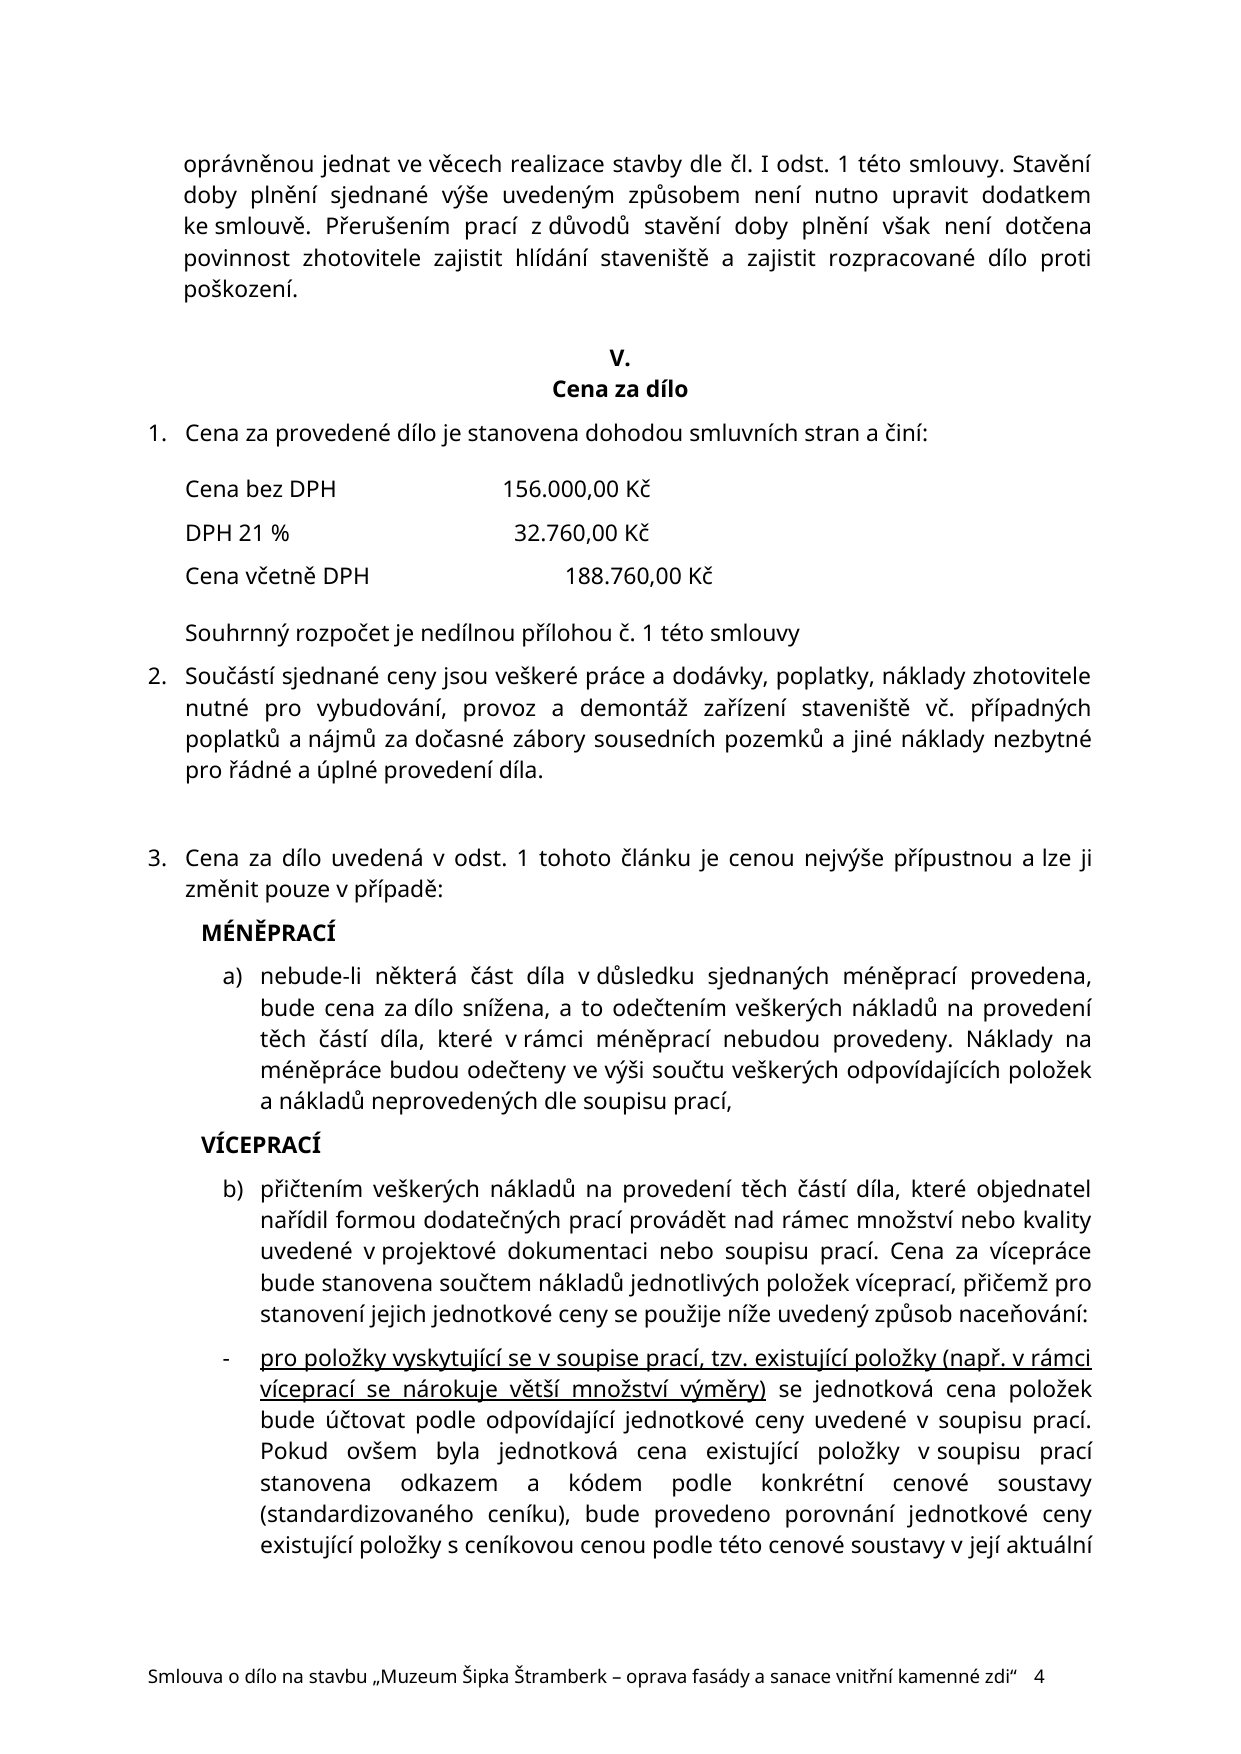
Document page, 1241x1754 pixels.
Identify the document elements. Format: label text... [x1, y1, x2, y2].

list nebude-li některá část díla v důsledku sjednaných méněprací provedena, bude cena za dílo snížena, a to odečtením veškerých nákladů na provedení těch částí díla, které v rámci méněprací nebudou provedeny. Náklady na méněpráce budou odečteny ve výši součtu veškerých odpovídajících položek a nákladů neprovedených dle soupisu prací, [222, 960, 1092, 1116]
text V. Cena za dílo [148, 341, 1092, 404]
text Souhrnný rozpočet je nedílnou přílohou č. 1 této smlouvy [185, 616, 1092, 648]
list Cena za dílo uvedená v odst. 1 tohoto článku je cenou nejvýše přípustnou a lze ji změnit pouze v případě: [148, 841, 1092, 904]
list Cena za provedené dílo je stanovena dohodou smluvních stran a činí: [148, 416, 1092, 448]
text MÉNĚPRACÍ [201, 916, 1092, 948]
text Cena včetně DPH 188.760,00 Kč [185, 560, 1092, 591]
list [148, 148, 1092, 304]
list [222, 1341, 1092, 1560]
list přičtením veškerých nákladů na provedení těch částí díla, které objednatel nařídil formou dodatečných prací provádět nad rámec množství nebo kvality uvedené v projektové dokumentaci nebo soupisu prací. Cena za vícepráce bude stanovena součtem nákladů jednotlivých položek víceprací, přičemž pro stanovení jejich jednotkové ceny se použije níže uvedený způsob naceňování: [222, 1173, 1092, 1329]
text DPH 21 % 32.760,00 Kč [185, 516, 1092, 548]
text Cena bez DPH 156.000,00 Kč [185, 473, 1092, 504]
text VÍCEPRACÍ [201, 1129, 1092, 1160]
list Součástí sjednané ceny jsou veškeré práce a dodávky, poplatky, náklady zhotovitele nutné pro vybudování, provoz a demontáž zařízení staveniště vč. případných poplatků a nájmů za dočasné zábory sousedních pozemků a jiné náklady nezbytné pro řádné a úplné provedení díla. [148, 660, 1092, 785]
